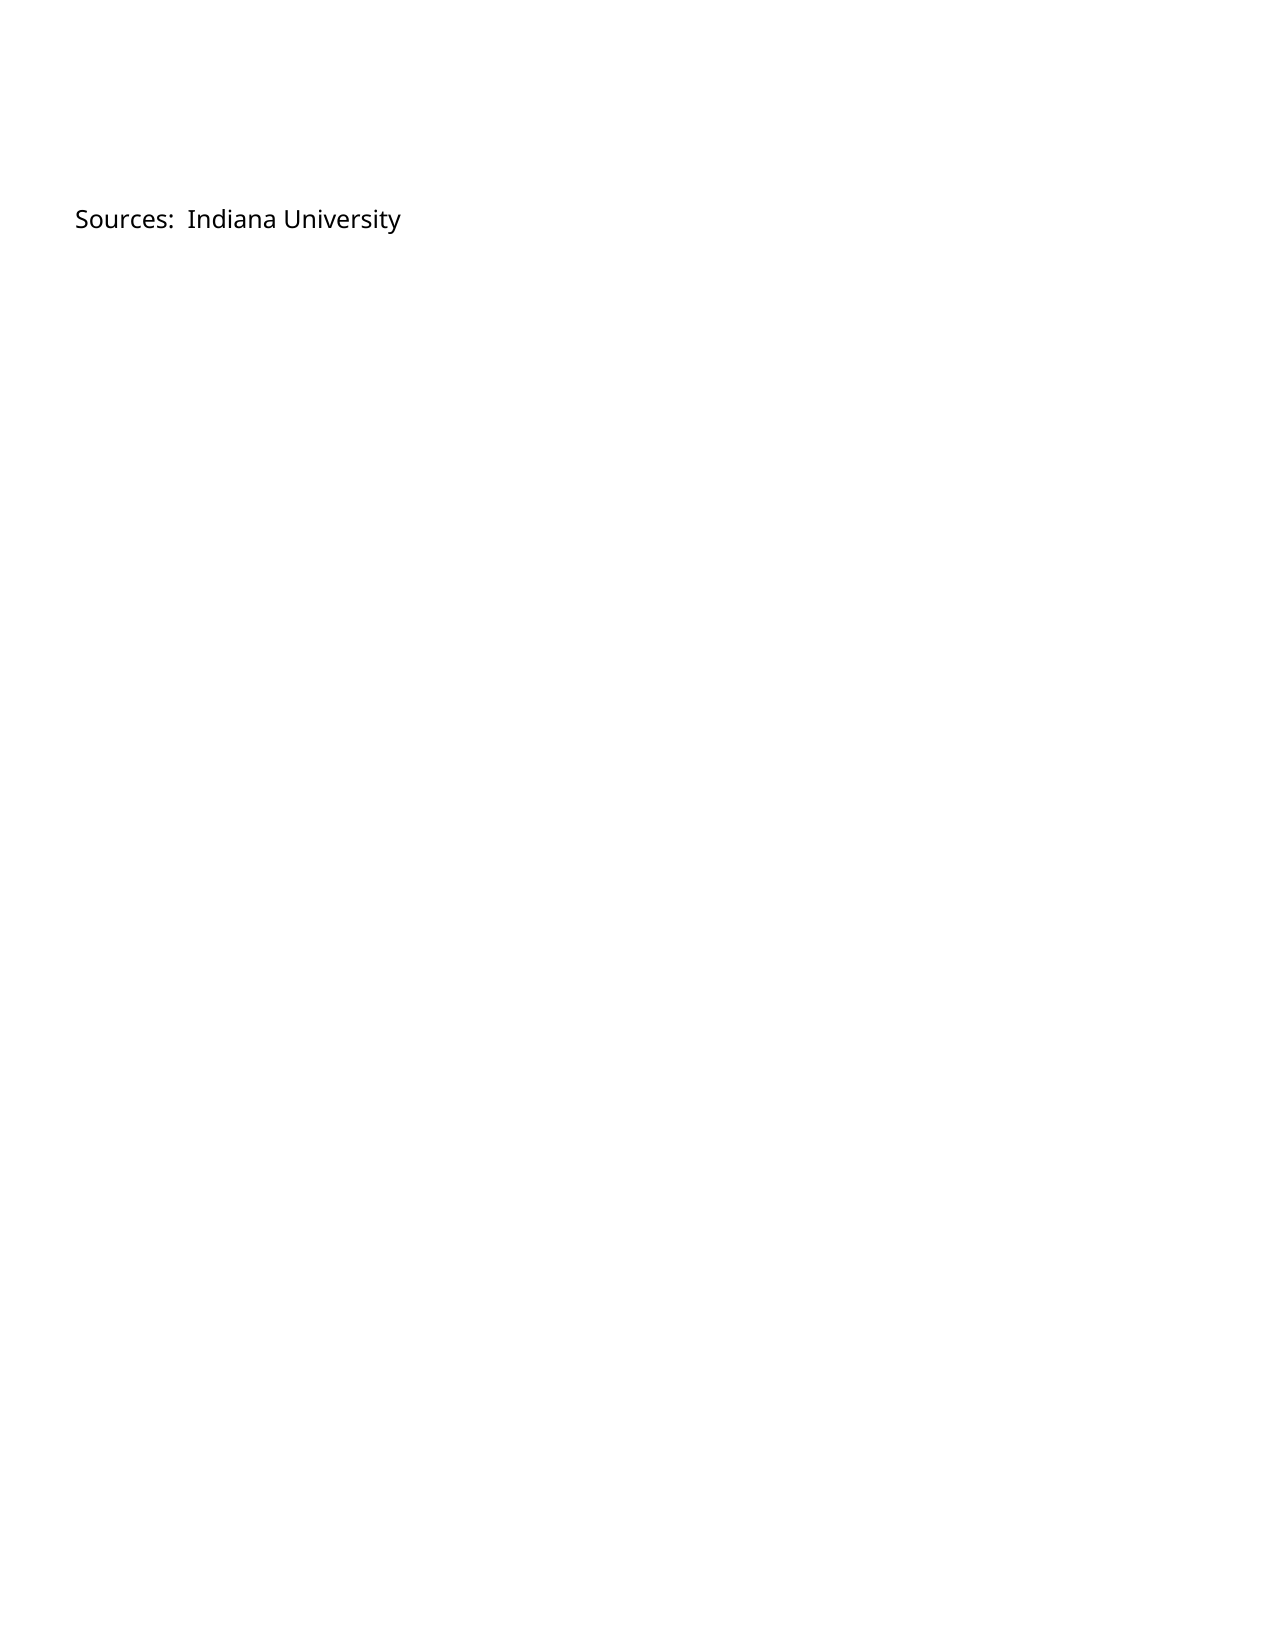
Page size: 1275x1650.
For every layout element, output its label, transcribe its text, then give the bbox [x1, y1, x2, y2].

text Sources: Indiana University [75, 201, 1200, 236]
